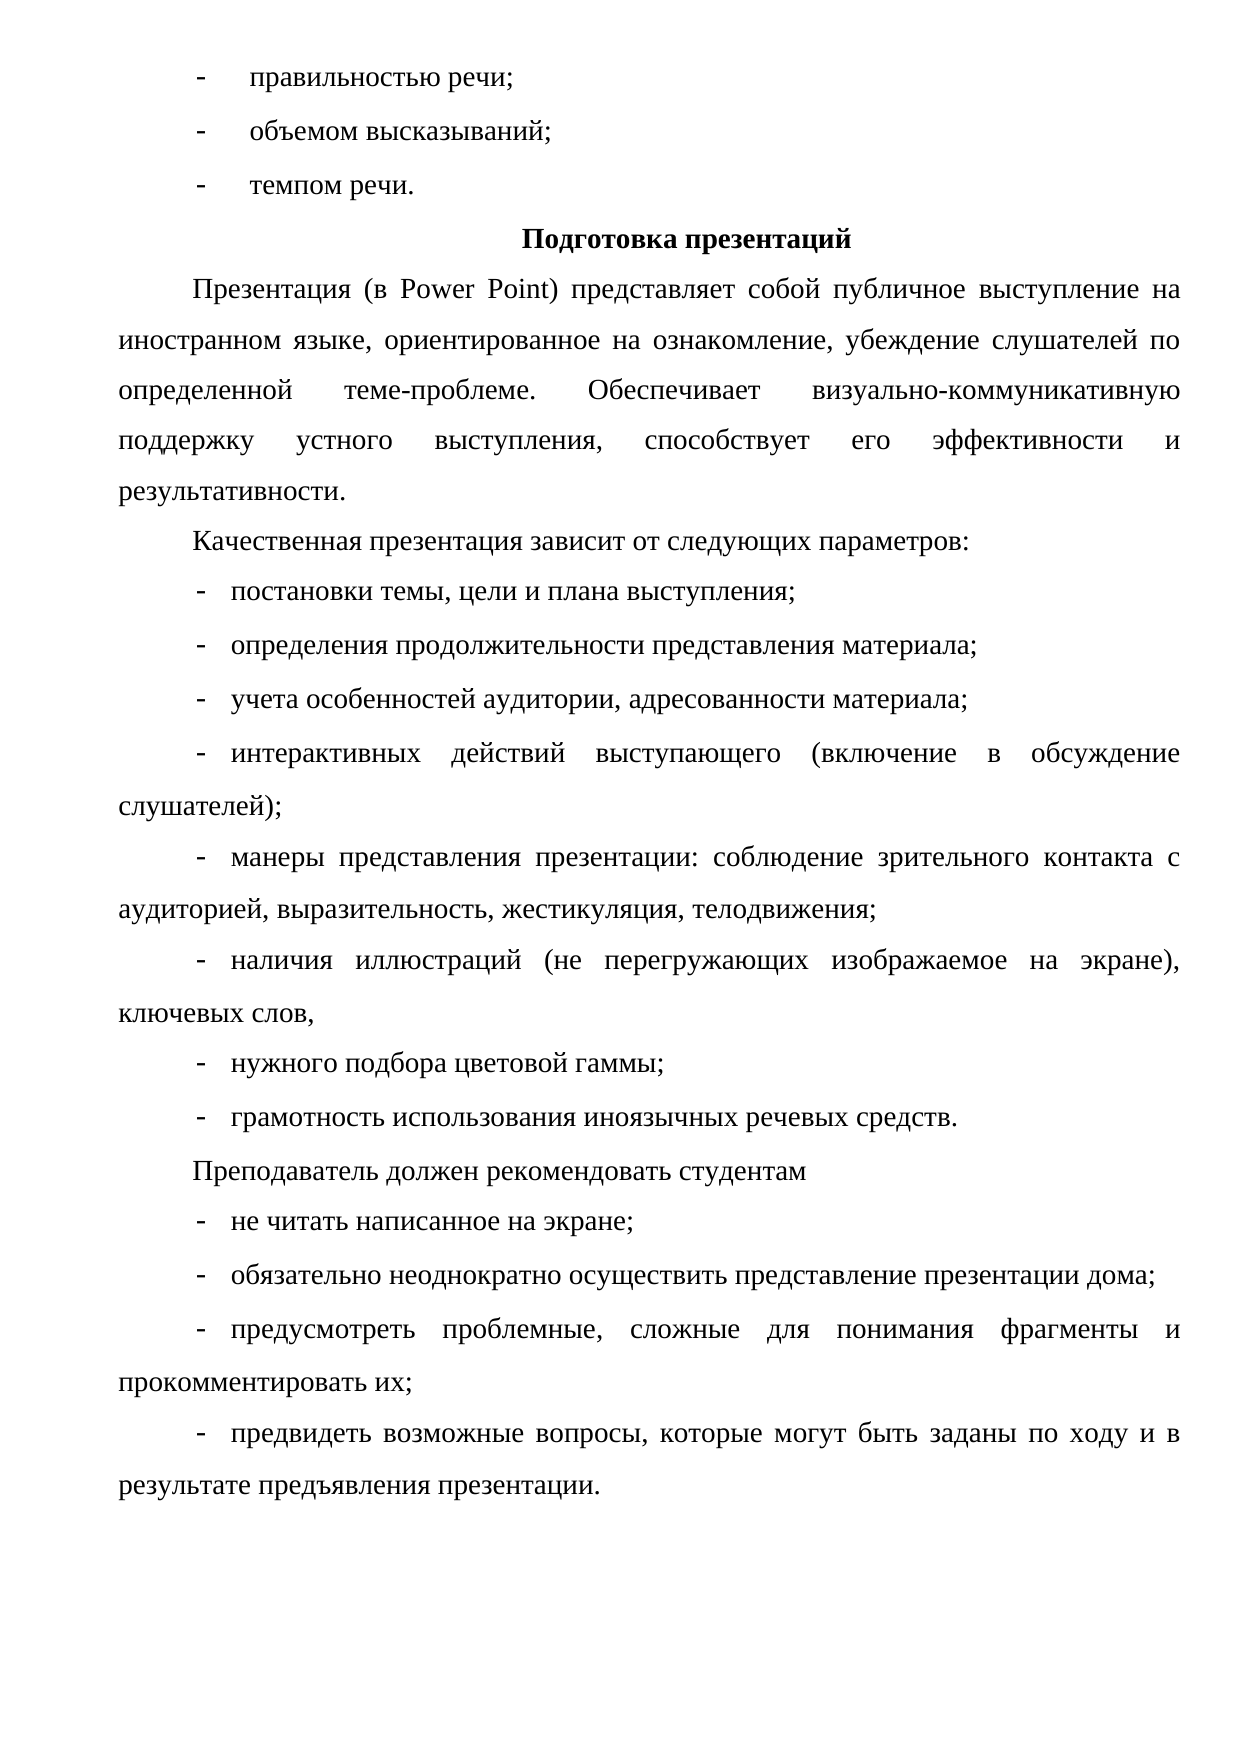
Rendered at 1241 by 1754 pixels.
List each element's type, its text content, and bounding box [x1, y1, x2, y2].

list объемом высказываний; [118, 113, 1181, 149]
list определения продолжительности представления материала; [118, 627, 1181, 663]
list наличия иллюстраций (не перегружающих изображаемое на экране), ключевых слов, [118, 942, 1181, 1028]
text Качественная презентация зависит от следующих параметров: [118, 523, 1181, 557]
text Подготовка презентаций [118, 221, 1181, 255]
list обязательно неоднократно осуществить представление презентации дома; [118, 1257, 1181, 1293]
list нужного подбора цветовой гаммы; [118, 1045, 1181, 1081]
list не читать написанное на экране; [118, 1203, 1181, 1239]
list постановки темы, цели и плана выступления; [118, 573, 1181, 609]
text Презентация (в Power Point) представляет собой публичное выступление на иностранном языке, ориентированное на ознакомление, убеждение слушателей по определенной теме-проблеме. Обеспечивает визуально-коммуникативную поддержку устного выступления, способствует его эффективности и результативности. [118, 272, 1181, 506]
list грамотность использования иноязычных речевых средств. [118, 1099, 1181, 1135]
list интерактивных действий выступающего (включение в обсуждение слушателей); [118, 736, 1181, 822]
list темпом речи. [118, 167, 1181, 203]
list учета особенностей аудитории, адресованности материала; [118, 682, 1181, 718]
list предвидеть возможные вопросы, которые могут быть заданы по ходу и в результате предъявления презентации. [118, 1415, 1181, 1501]
text Преподаватель должен рекомендовать студентам [118, 1153, 1181, 1187]
list правильностью речи; [118, 59, 1181, 95]
list манеры представления презентации: соблюдение зрительного контакта с аудиторией, выразительность, жестикуляция, телодвижения; [118, 839, 1181, 925]
list предусмотреть проблемные, сложные для понимания фрагменты и прокомментировать их; [118, 1312, 1181, 1398]
